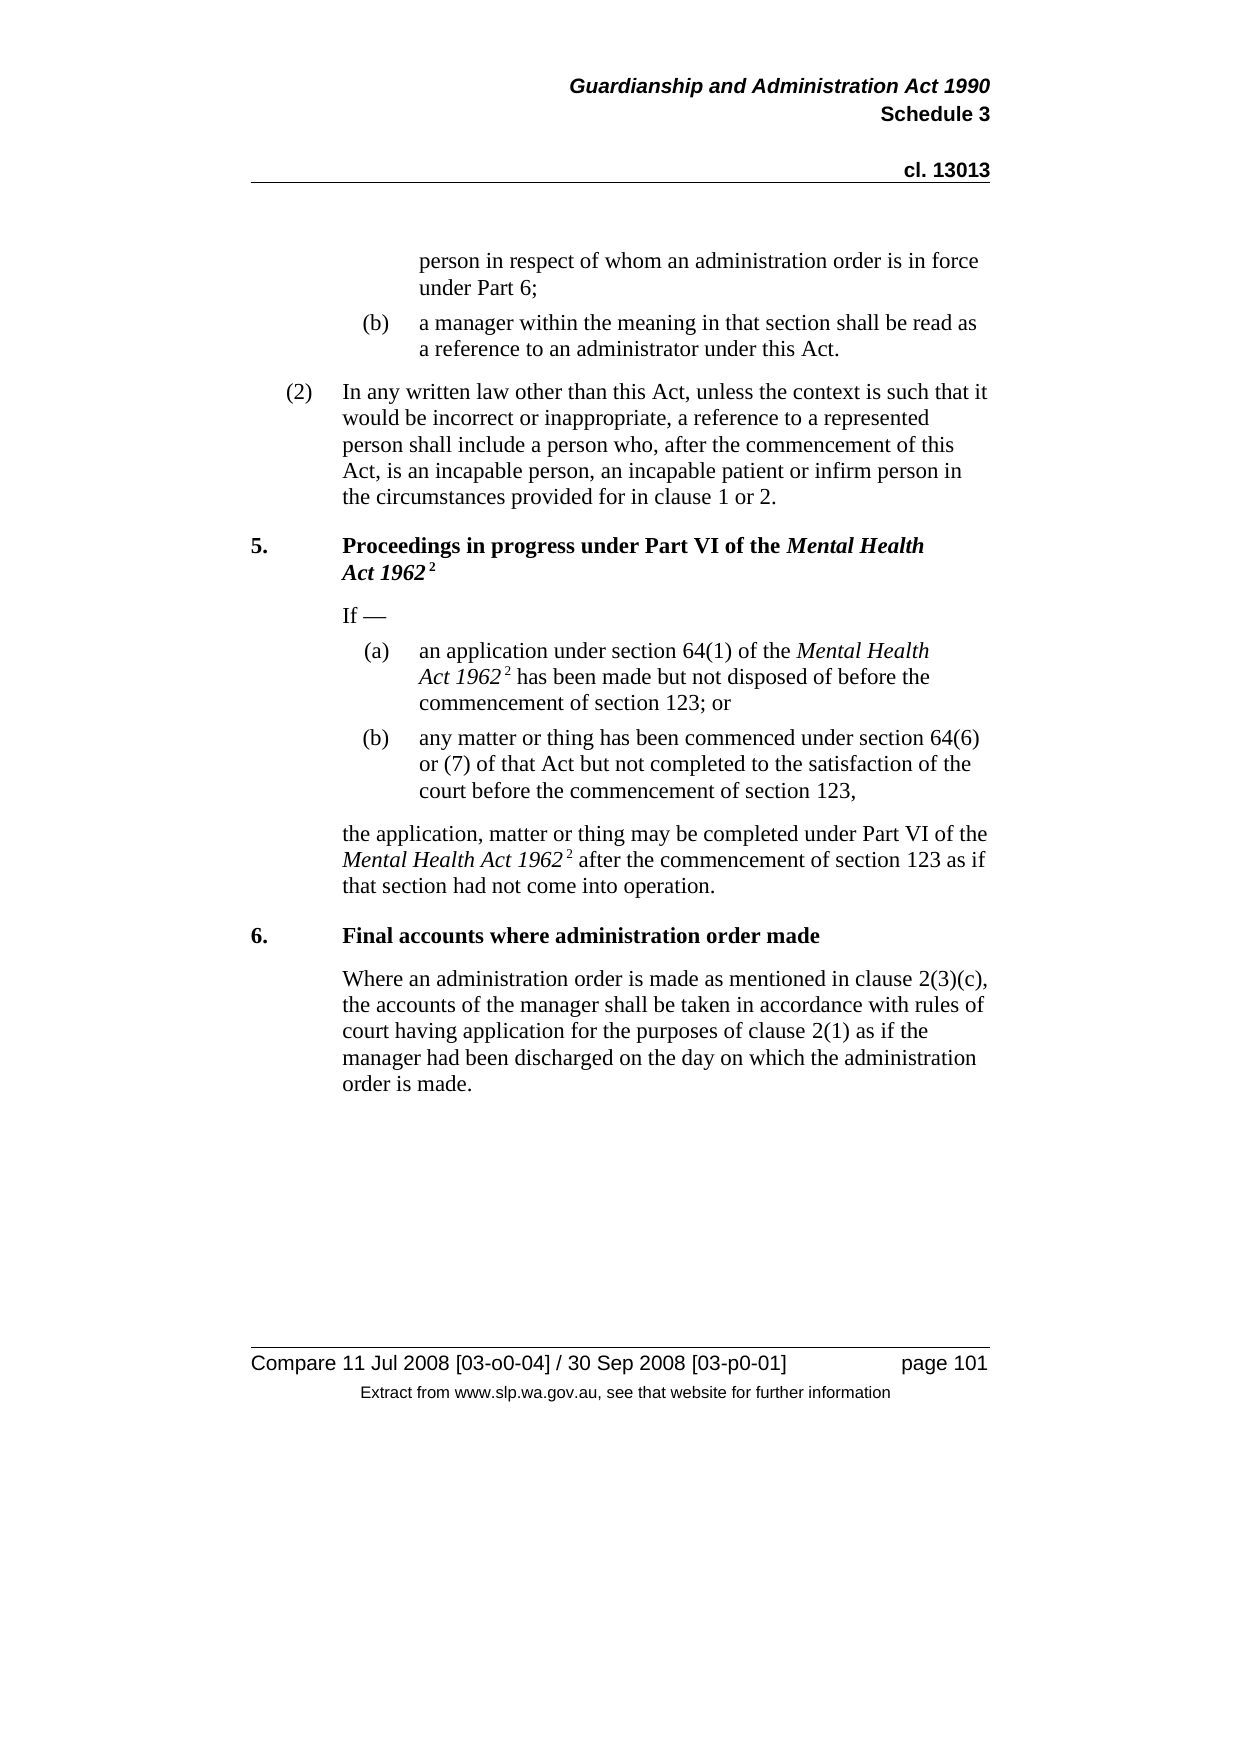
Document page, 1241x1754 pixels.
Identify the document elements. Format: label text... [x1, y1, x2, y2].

text (a) an application under section 64(1) of the Mental Health Act 1962 2 has been made but not disposed of before the commencement of section 123; or [251, 637, 990, 716]
text (b) a manager within the meaning in that section shall be read as a reference to an administrator under this Act. [251, 308, 990, 361]
text (2) In any written law other than this Act, unless the context is such that it would be incorrect or inappropriate, a reference to a represented person shall include a person who, after the commencement of this Act, is an incapable person, an incapable patient or infirm person in the circumstances provided for in clause 1 or 2. [251, 378, 990, 510]
text If — [251, 602, 990, 628]
text the application, matter or thing may be completed under Part VI of the Mental Health Act 1962 2 after the commencement of section 123 as if that section had not come into operation. [251, 820, 990, 899]
text (b) any matter or thing has been commenced under section 64(6) or (7) of that Act but not completed to the satisfaction of the court before the commencement of section 123, [251, 724, 990, 803]
subtitle 6. Final accounts where administration order made [251, 922, 990, 948]
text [251, 247, 990, 300]
text Where an administration order is made as mentioned in clause 2(3)(c), the accounts of the manager shall be taken in accordance with rules of court having application for the purposes of clause 2(1) as if the manager had been discharged on the day on which the administration order is made. [251, 965, 990, 1097]
subtitle 5. Proceedings in progress under Part VI of the Mental Health Act 1962 2 [251, 533, 990, 585]
